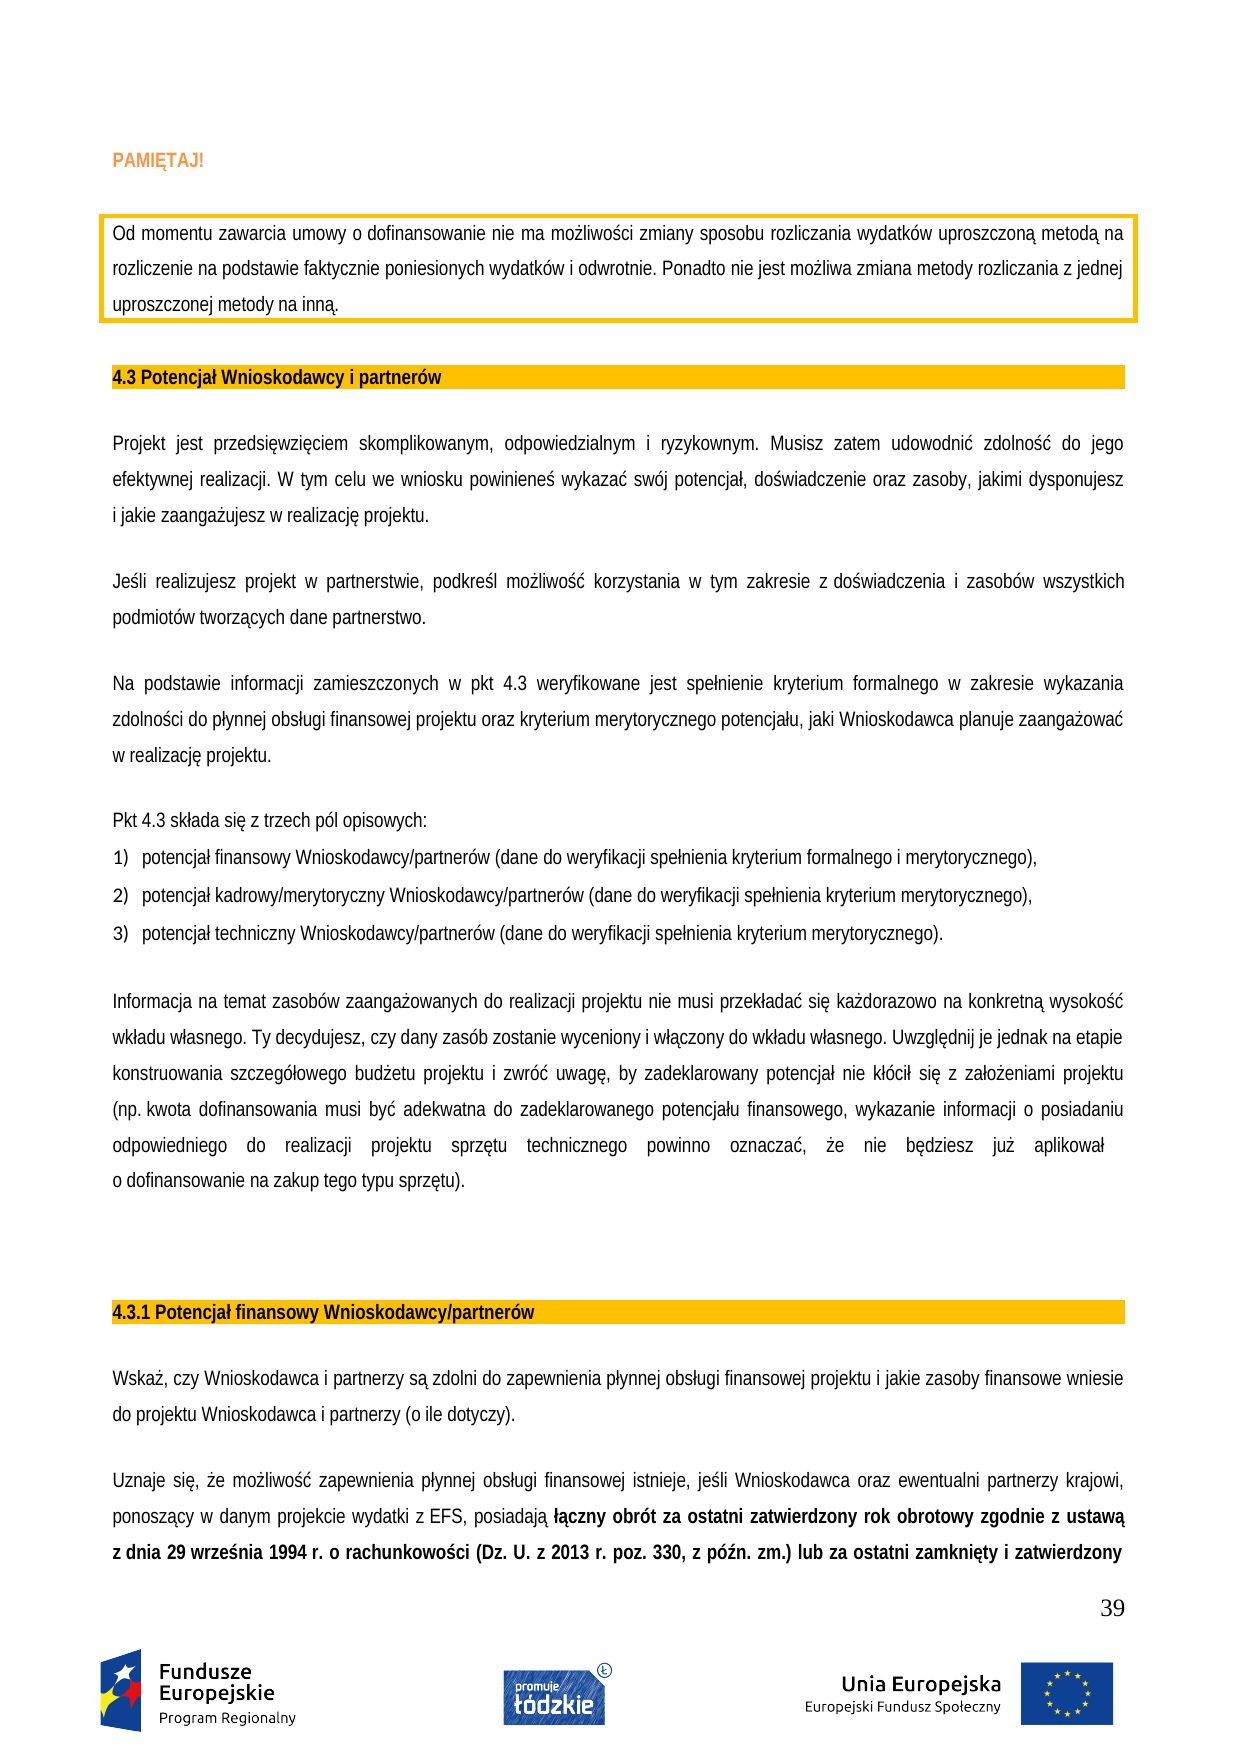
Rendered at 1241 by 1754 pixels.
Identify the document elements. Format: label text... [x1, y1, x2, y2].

text Jeśli realizujesz projekt w partnerstwie, podkreśl możliwość korzystania w tym zakresie z doświadczenia i zasobów wszystkich podmiotów tworzących dane partnerstwo. [112, 569, 1125, 629]
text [112, 1468, 1125, 1564]
text Wskaż, czy Wnioskodawca i partnerzy są zdolni do zapewnienia płynnej obsługi finansowej projektu i jakie zasoby finansowe wniesie do projektu Wnioskodawca i partnerzy (o ile dotyczy). [112, 1366, 1125, 1426]
text 4.3 Potencjał Wnioskodawcy i partnerów [112, 365, 1125, 389]
text Informacja na temat zasobów zaangażowanych do realizacji projektu nie musi przekładać się każdorazowo na konkretną wysokość wkładu własnego. Ty decydujesz, czy dany zasób zostanie wyceniony i włączony do wkładu własnego. Uwzględnij je jednak na etapie konstruowania szczegółowego budżetu projektu i zwróć uwagę, by zadeklarowany potencjał nie kłócił się z założeniami projektu (np. kwota dofinansowania musi być adekwatna do zadeklarowanego potencjału finansowego, wykazanie informacji o posiadaniu odpowiedniego do realizacji projektu sprzętu technicznego powinno oznaczać, że nie będziesz już aplikował o dofinansowanie na zakup tego typu sprzętu). [112, 989, 1125, 1192]
list potencjał finansowy Wnioskodawcy/partnerów (dane do weryfikacji spełnienia kryterium formalnego i merytorycznego), [112, 844, 1125, 870]
text Pkt 4.3 składa się z trzech pól opisowych: [112, 808, 1125, 832]
picture [100, 1649, 1114, 1732]
text Na podstawie informacji zamieszczonych w pkt 4.3 weryfikowane jest spełnienie kryterium formalnego w zakresie wykazania zdolności do płynnej obsługi finansowej projektu oraz kryterium merytorycznego potencjału, jaki Wnioskodawca planuje zaangażować w realizację projektu. [112, 671, 1125, 766]
list potencjał techniczny Wnioskodawcy/partnerów (dane do weryfikacji spełnienia kryterium merytorycznego). [112, 921, 1125, 946]
text 4.3.1 Potencjał finansowy Wnioskodawcy/partnerów [112, 1300, 1125, 1324]
text Projekt jest przedsięwzięciem skomplikowanym, odpowiedzialnym i ryzykownym. Musisz zatem udowodnić zdolność do jego efektywnej realizacji. W tym celu we wniosku powinieneś wykazać swój potencjał, doświadczenie oraz zasoby, jakimi dysponujesz i jakie zaangażujesz w realizację projektu. [112, 431, 1125, 527]
text PAMIĘTAJ! [112, 148, 1125, 172]
text Od momentu zawarcia umowy o dofinansowanie nie ma możliwości zmiany sposobu rozliczania wydatków uproszczoną metodą na rozliczenie na podstawie faktycznie poniesionych wydatków i odwrotnie. Ponadto nie jest możliwa zmiana metody rozliczania z jednej uproszczonej metody na inną. [104, 218, 1133, 318]
list potencjał kadrowy/merytoryczny Wnioskodawcy/partnerów (dane do weryfikacji spełnienia kryterium merytorycznego), [112, 882, 1125, 908]
